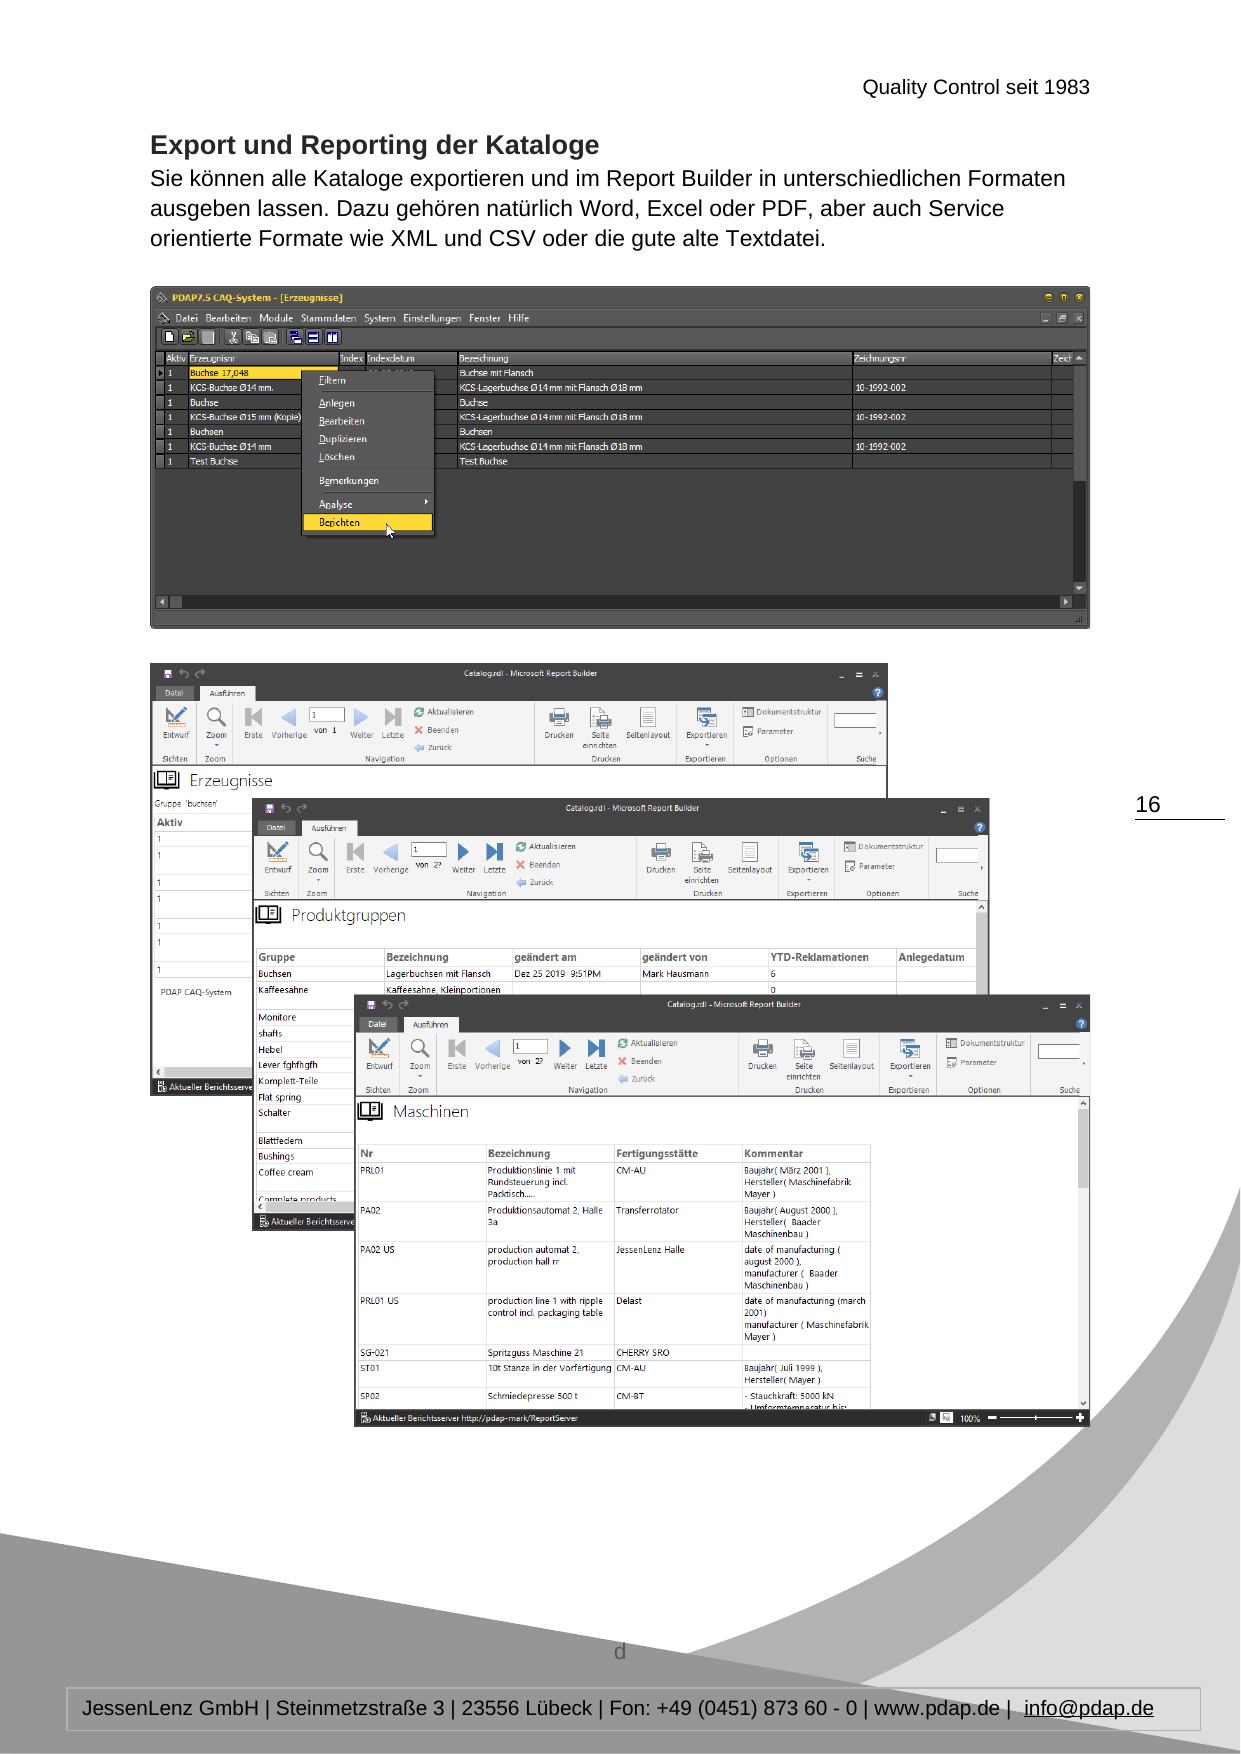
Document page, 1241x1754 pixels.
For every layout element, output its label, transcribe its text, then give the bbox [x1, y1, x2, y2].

picture [150, 286, 1091, 629]
subtitle Export und Reporting der Kataloge [150, 129, 1090, 160]
picture [150, 663, 1091, 1427]
text Sie können alle Kataloge exportieren und im Report Builder in unterschiedlichen Formaten ausgeben lassen. Dazu gehören natürlich Word, Excel oder PDF, aber auch Service orientierte Formate wie XML und CSV oder die gute alte Textdatei. [150, 165, 1090, 252]
